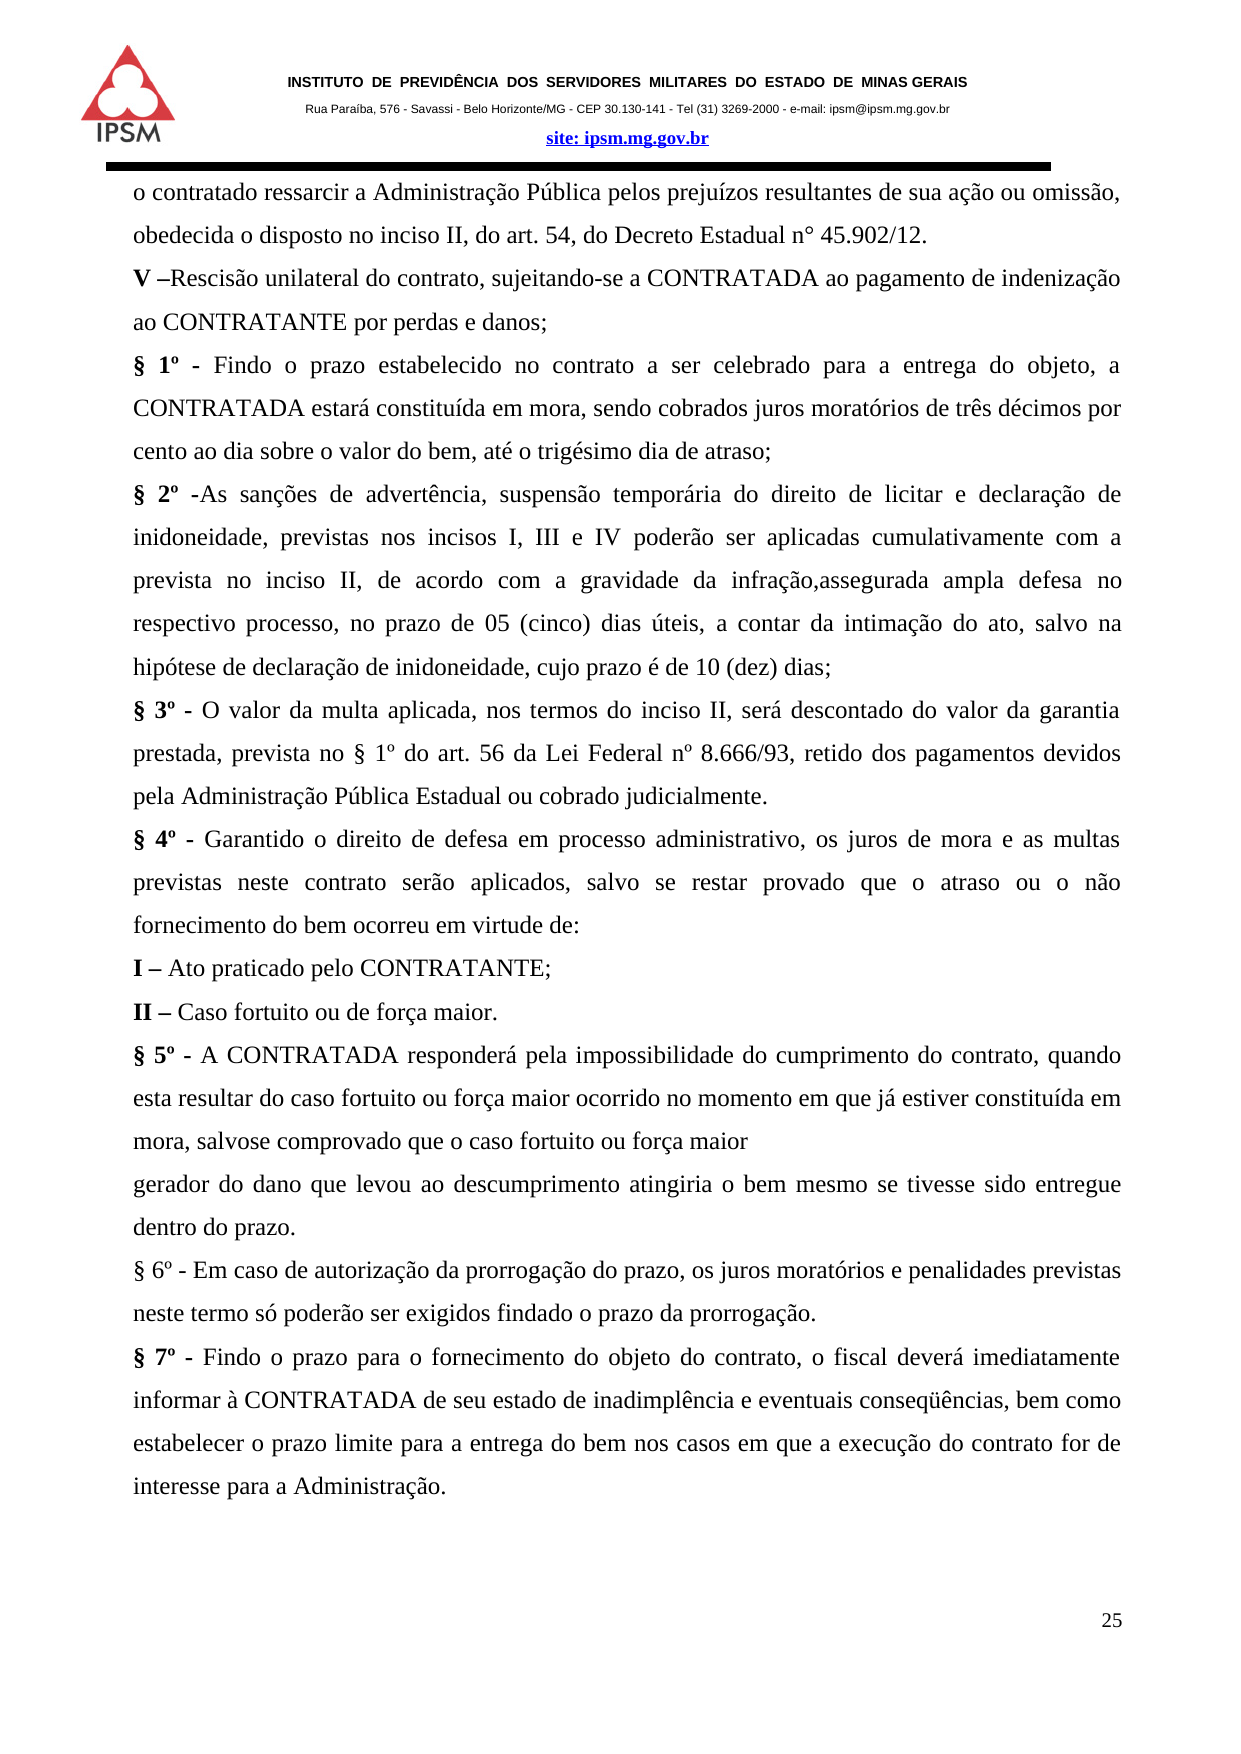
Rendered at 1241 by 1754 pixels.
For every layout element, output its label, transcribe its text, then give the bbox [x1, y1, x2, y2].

text § 3º - O valor da multa aplicada, nos termos do inciso II, será descontado do valor da garantia prestada, prevista no § 1º do art. 56 da Lei Federal nº 8.666/93, retido dos pagamentos devidos pela Administração Pública Estadual ou cobrado judicialmente. [133, 695, 1122, 810]
text § 7º - Findo o prazo para o fornecimento do objeto do contrato, o fiscal deverá imediatamente informar à CONTRATADA de seu estado de inadimplência e eventuais conseqüências, bem como estabelecer o prazo limite para a entrega do bem nos casos em que a execução do contrato for de interesse para a Administração. [133, 1342, 1122, 1500]
picture [79, 43, 181, 146]
text § 1º - Findo o prazo estabelecido no contrato a ser celebrado para a entrega do objeto, a CONTRATADA estará constituída em mora, sendo cobrados juros moratórios de três décimos por cento ao dia sobre o valor do bem, até o trigésimo dia de atraso; [133, 350, 1122, 465]
text V –Rescisão unilateral do contrato, sujeitando-se a CONTRATADA ao pagamento de indenização ao CONTRATANTE por perdas e danos; [133, 263, 1122, 335]
text § 2º -As sanções de advertência, suspensão temporária do direito de licitar e declaração de inidoneidade, previstas nos incisos I, III e IV poderão ser aplicadas cumulativamente com a prevista no inciso II, de acordo com a gravidade da infração,assegurada ampla defesa no respectivo processo, no prazo de 05 (cinco) dias úteis, a contar da intimação do ato, salvo na hipótese de declaração de inidoneidade, cujo prazo é de 10 (dez) dias; [133, 479, 1122, 680]
text gerador do dano que levou ao descumprimento atingiria o bem mesmo se tivesse sido entregue dentro do prazo. [133, 1169, 1122, 1241]
text § 5º - A CONTRATADA responderá pela impossibilidade do cumprimento do contrato, quando esta resultar do caso fortuito ou força maior ocorrido no momento em que já estiver constituída em mora, salvose comprovado que o caso fortuito ou força maior [133, 1040, 1122, 1155]
text § 6º - Em caso de autorização da prorrogação do prazo, os juros moratórios e penalidades previstas neste termo só poderão ser exigidos findado o prazo da prorrogação. [133, 1255, 1122, 1327]
text § 4º - Garantido o direito de defesa em processo administrativo, os juros de mora e as multas previstas neste contrato serão aplicados, salvo se restar provado que o atraso ou o não fornecimento do bem ocorreu em virtude de: [133, 824, 1122, 939]
text II – Caso fortuito ou de força maior. [133, 997, 1122, 1025]
text I – Ato praticado pelo CONTRATANTE; [133, 953, 1122, 982]
